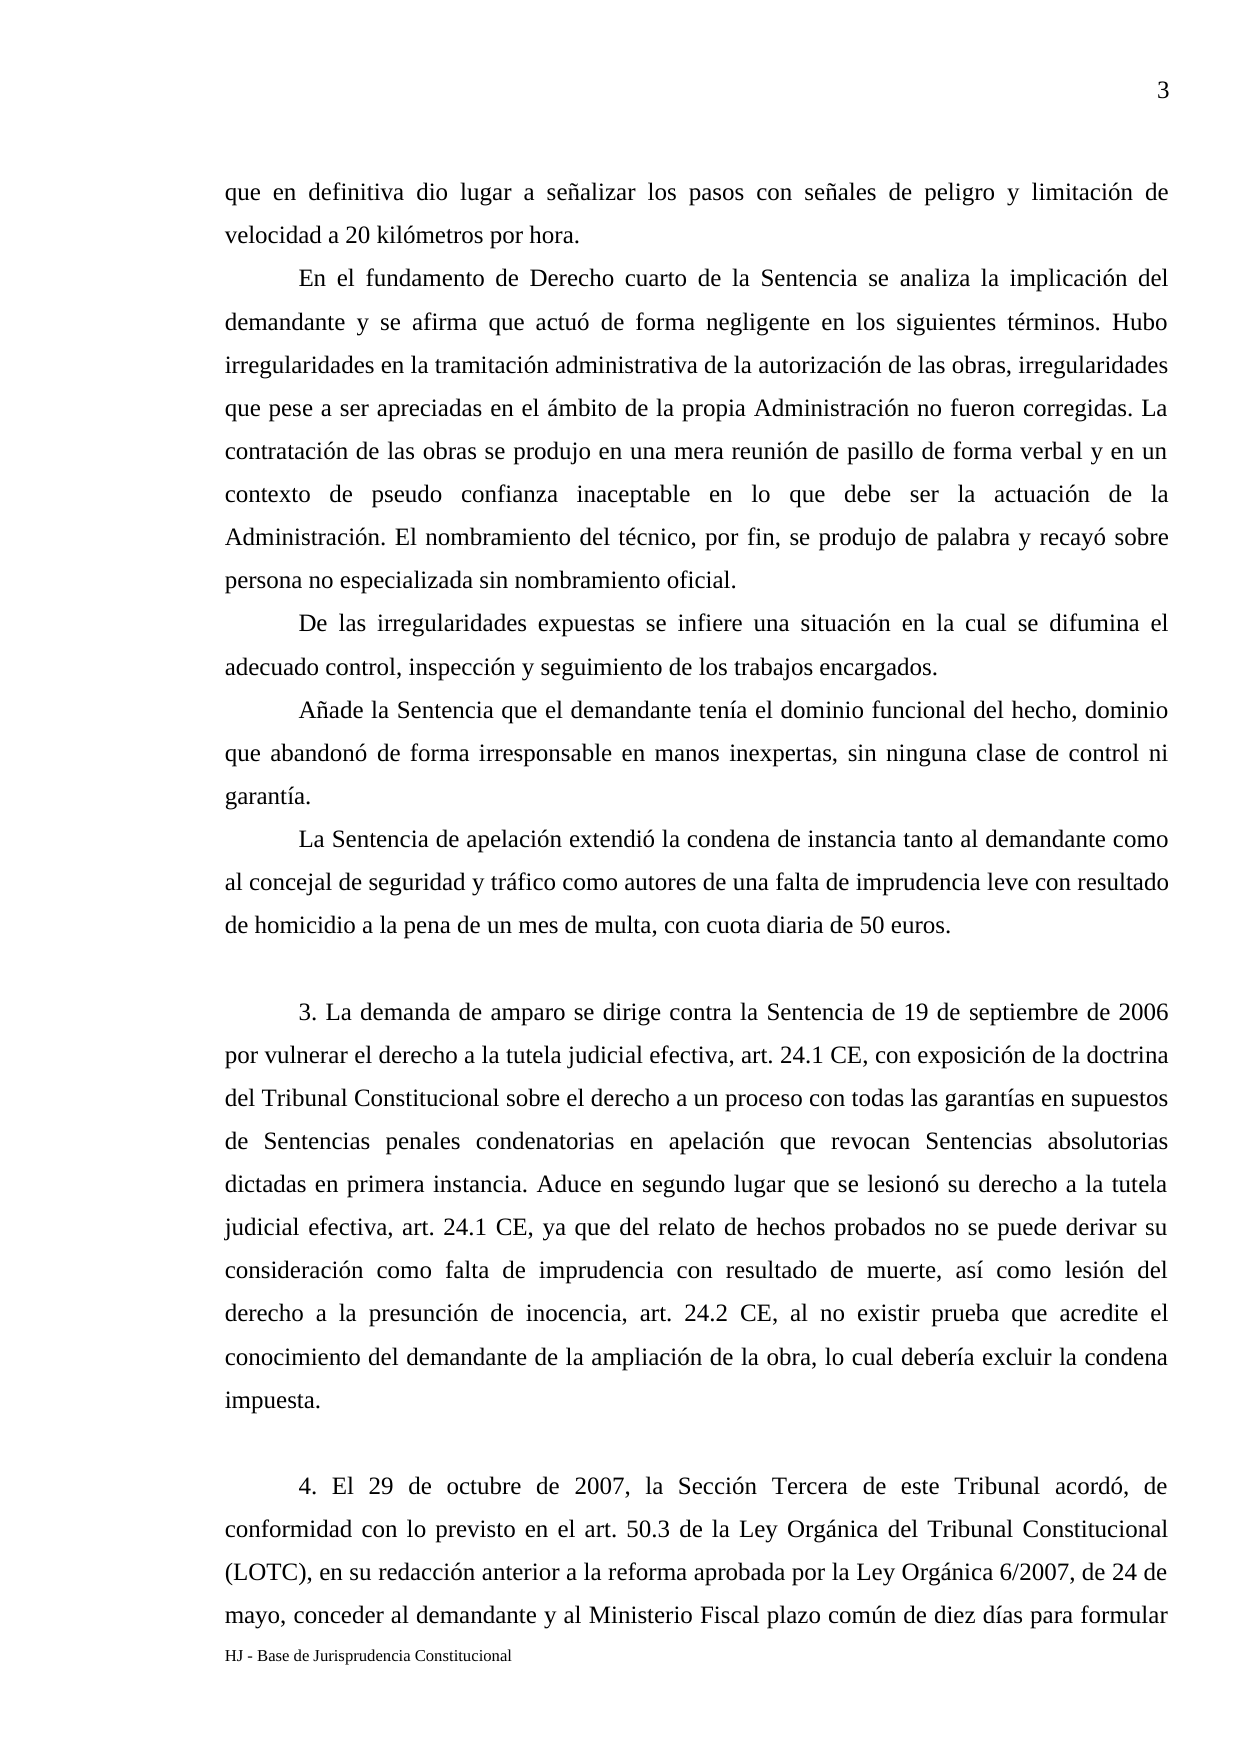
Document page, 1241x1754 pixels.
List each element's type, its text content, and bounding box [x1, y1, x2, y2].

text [224, 177, 1169, 249]
text La Sentencia de apelación extendió la condena de instancia tanto al demandante como al concejal de seguridad y tráfico como autores de una falta de imprudencia leve con resultado de homicidio a la pena de un mes de multa, con cuota diaria de 50 euros. [224, 824, 1169, 939]
text En el fundamento de Derecho cuarto de la Sentencia se analiza la implicación del demandante y se afirma que actuó de forma negligente en los siguientes términos. Hubo irregularidades en la tramitación administrativa de la autorización de las obras, irregularidades que pese a ser apreciadas en el ámbito de la propia Administración no fueron corregidas. La contratación de las obras se produjo en una mera reunión de pasillo de forma verbal y en un contexto de pseudo confianza inaceptable en lo que debe ser la actuación de la Administración. El nombramiento del técnico, por fin, se produjo de palabra y recayó sobre persona no especializada sin nombramiento oficial. [224, 263, 1169, 594]
text De las irregularidades expuestas se infiere una situación en la cual se difumina el adecuado control, inspección y seguimiento de los trabajos encargados. [224, 608, 1169, 680]
text 3. La demanda de amparo se dirige contra la Sentencia de 19 de septiembre de 2006 por vulnerar el derecho a la tutela judicial efectiva, art. 24.1 CE, con exposición de la doctrina del Tribunal Constitucional sobre el derecho a un proceso con todas las garantías en supuestos de Sentencias penales condenatorias en apelación que revocan Sentencias absolutorias dictadas en primera instancia. Aduce en segundo lugar que se lesionó su derecho a la tutela judicial efectiva, art. 24.1 CE, ya que del relato de hechos probados no se puede derivar su consideración como falta de imprudencia con resultado de muerte, así como lesión del derecho a la presunción de inocencia, art. 24.2 CE, al no existir prueba que acredite el conocimiento del demandante de la ampliación de la obra, lo cual debería excluir la condena impuesta. [224, 997, 1169, 1413]
text Añade la Sentencia que el demandante tenía el dominio funcional del hecho, dominio que abandonó de forma irresponsable en manos inexpertas, sin ninguna clase de control ni garantía. [224, 695, 1169, 810]
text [224, 1471, 1169, 1629]
